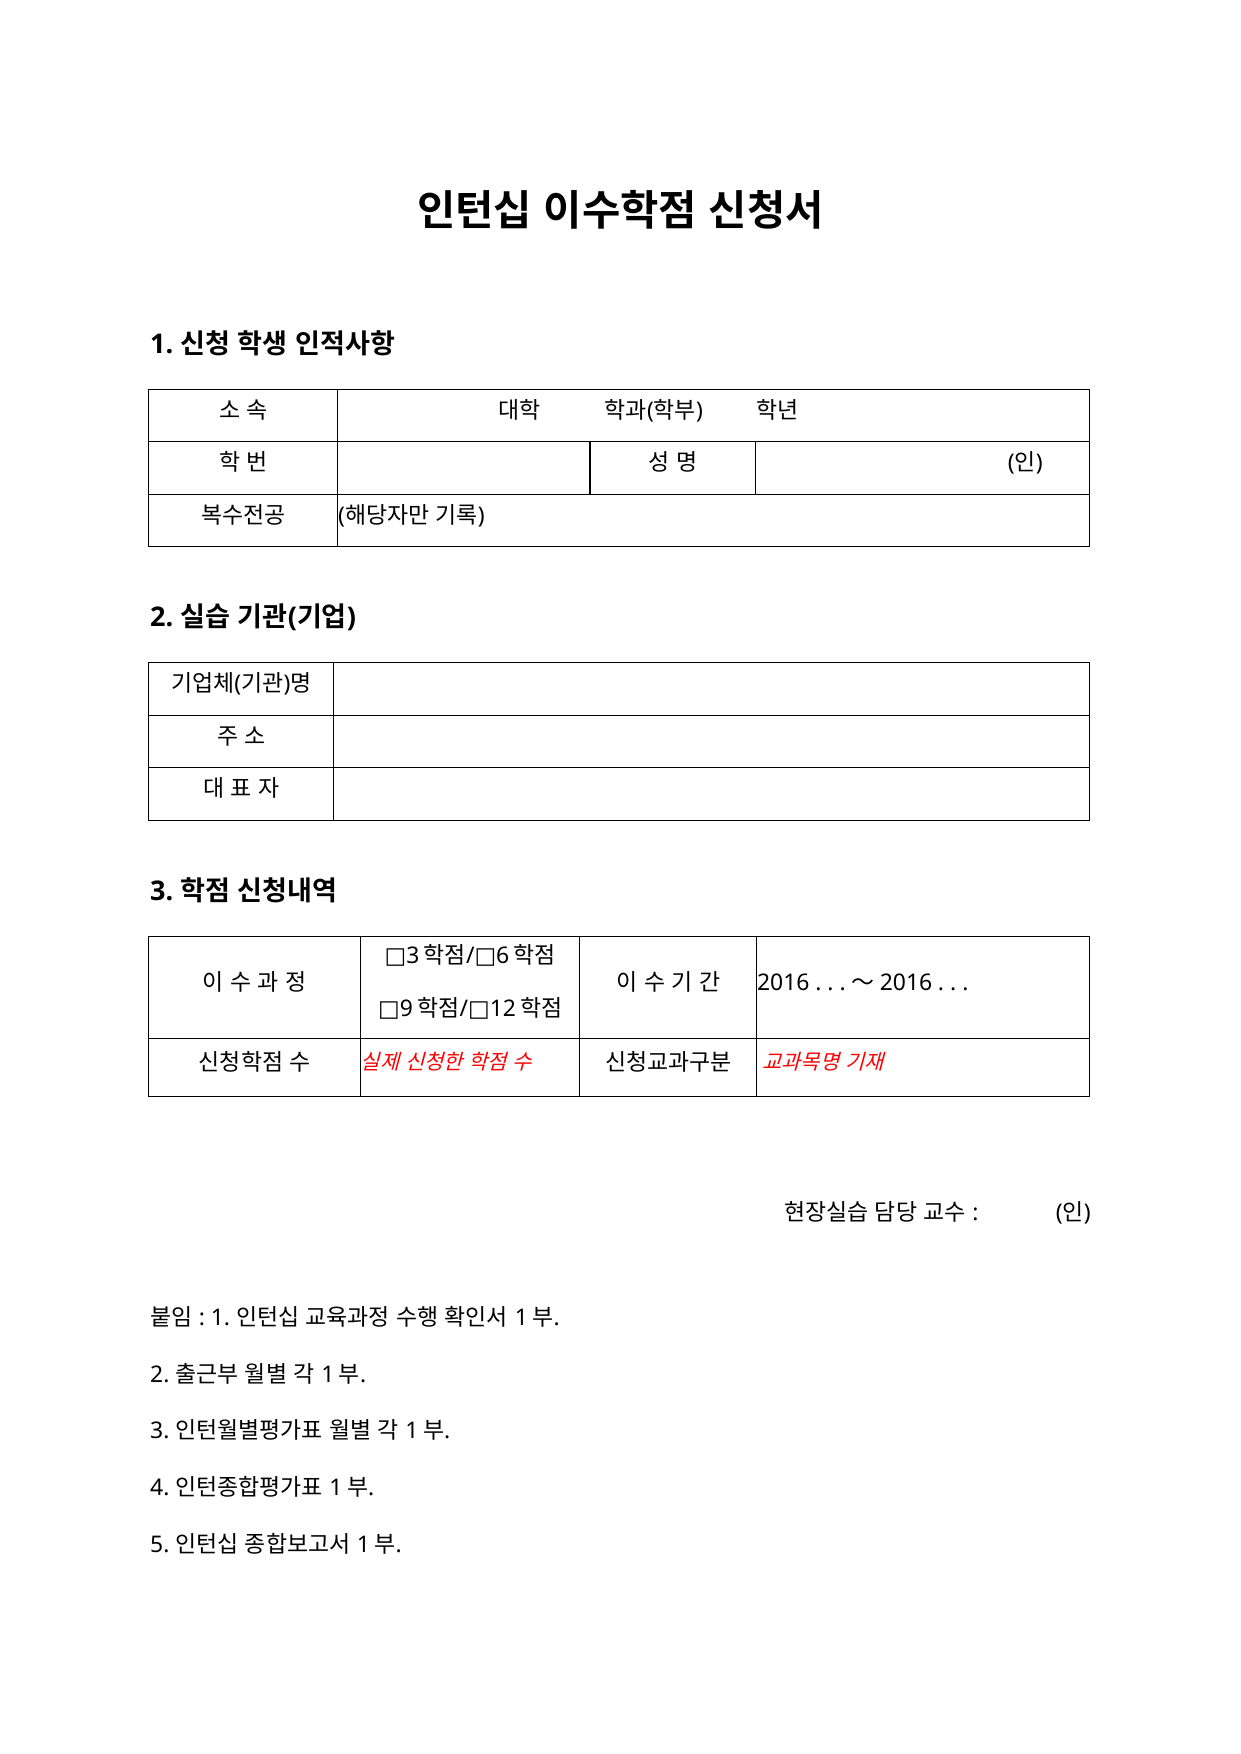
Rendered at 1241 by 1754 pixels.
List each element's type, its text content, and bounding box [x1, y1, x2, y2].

text 4. 인턴종합평가표 1부. [150, 1469, 1090, 1502]
table_cell 복수전공 [149, 495, 337, 546]
table_cell 교과목명 기재 [757, 1039, 1089, 1096]
table_cell 신청교과구분 [580, 1039, 756, 1096]
table_cell (인) [756, 442, 1089, 494]
table_header 소 속 [149, 390, 337, 441]
table_header 이 수 과 정 [149, 937, 360, 1038]
table_cell 실제 신청한 학점 수 [361, 1039, 579, 1096]
table_header [334, 663, 1089, 715]
text 2. 실습 기관(기업) [150, 595, 1090, 635]
table_header 이 수 기 간 [580, 937, 756, 1038]
text 3. 인턴월별평가표 월별 각 1부. [150, 1412, 1090, 1445]
text 5. 인턴십 종합보고서 1부. [150, 1525, 1090, 1559]
table_header □3학점/□6학점 □9학점/□12학점 [361, 937, 579, 1038]
text 인턴십 이수학점 신청서 [150, 177, 1090, 237]
text 붙임 : 1. 인턴십 교육과정 수행 확인서 1부. [150, 1299, 1090, 1332]
table_header 대학 학과(학부) 학년 [338, 390, 1089, 441]
table_header 2016 . . . ～ 2016 . . . [757, 937, 1089, 1038]
text 3. 학점 신청내역 [150, 869, 1090, 908]
table_cell [334, 716, 1089, 767]
table_cell 학 번 [149, 442, 337, 494]
table_header 기업체(기관)명 [149, 663, 333, 715]
text 현장실습 담당 교수 : (인) [150, 1194, 1090, 1227]
table_cell 주 소 [149, 716, 333, 767]
table_cell [334, 768, 1089, 819]
text 1. 신청 학생 인적사항 [150, 322, 1090, 361]
table_cell (해당자만 기록) [338, 495, 1089, 546]
table_cell [338, 442, 589, 494]
table_cell 대 표 자 [149, 768, 333, 819]
table_cell 성 명 [591, 442, 755, 494]
text 2. 출근부 월별 각 1부. [150, 1355, 1090, 1389]
table_cell 신청학점 수 [149, 1039, 360, 1096]
